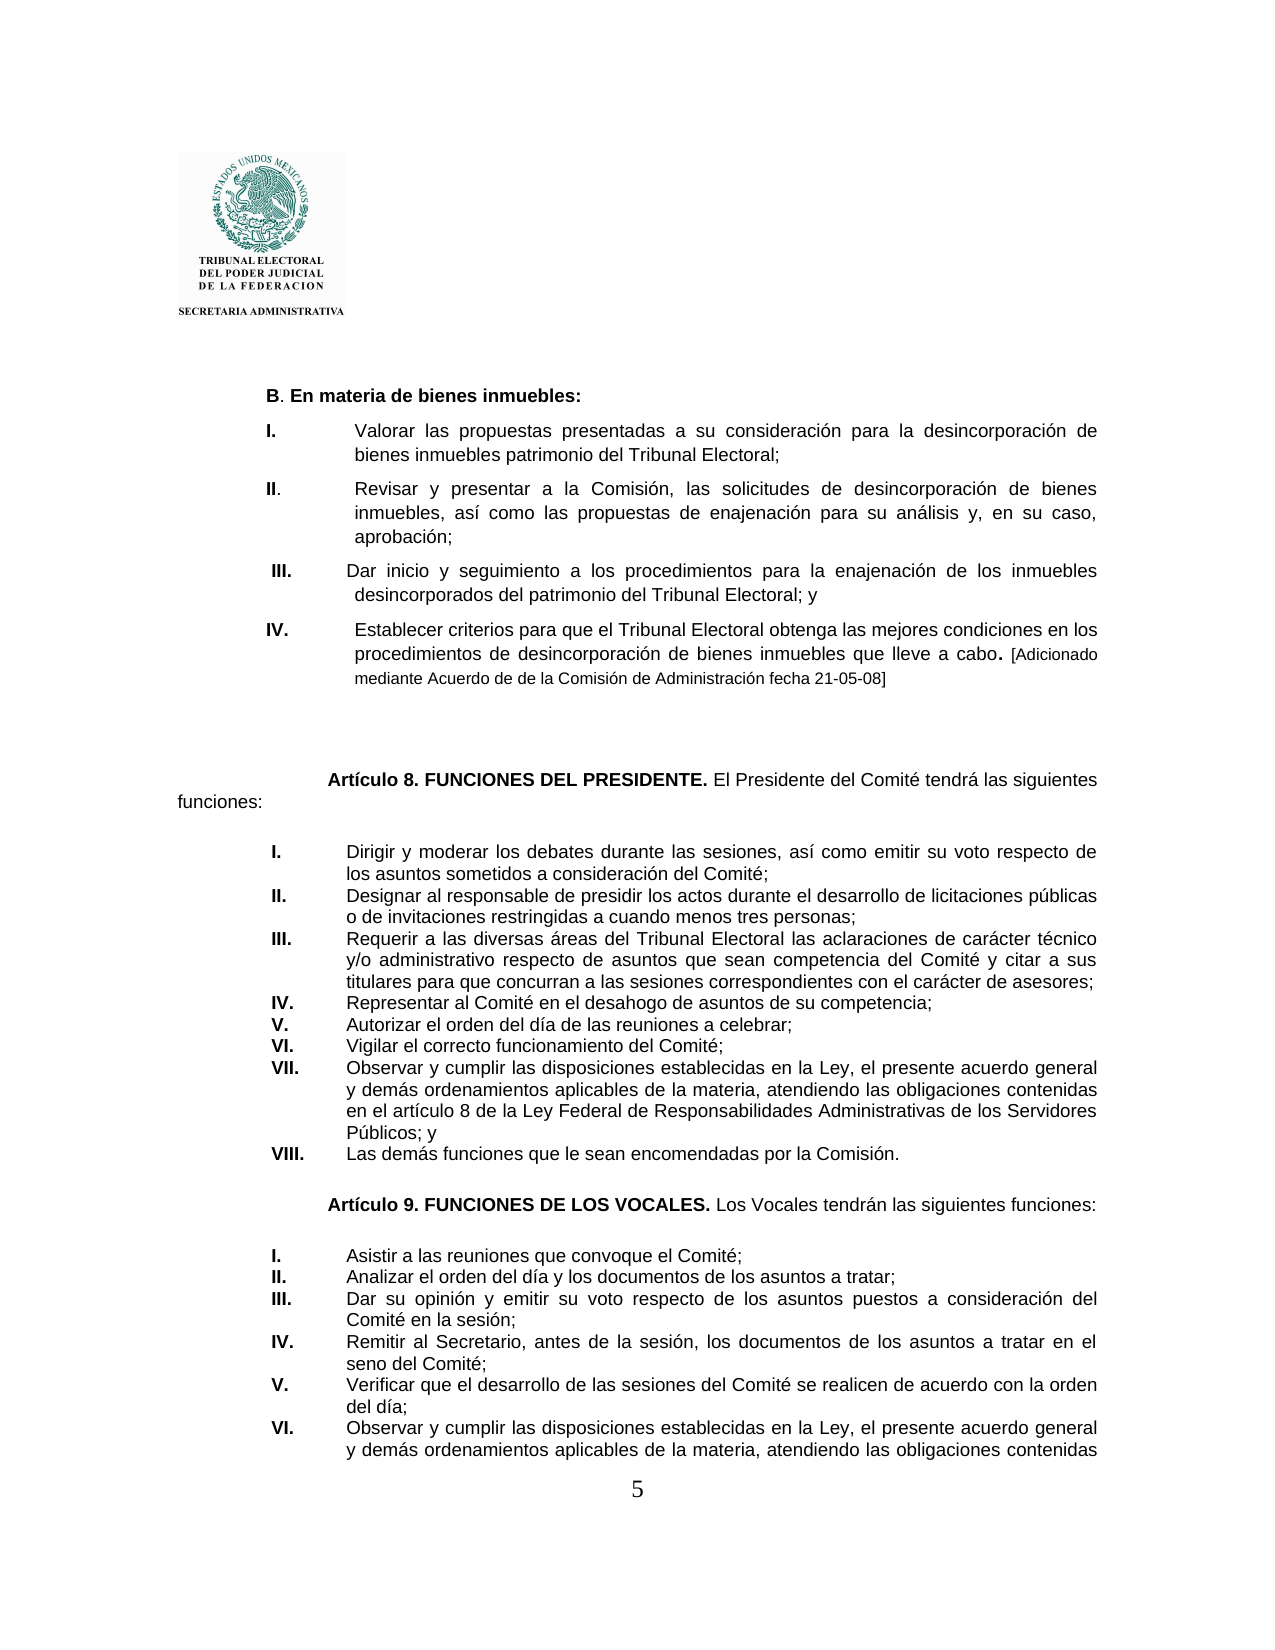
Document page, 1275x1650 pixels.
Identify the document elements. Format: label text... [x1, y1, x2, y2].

text IV. Establecer criterios para que el Tribunal Electoral obtenga las mejores condiciones en los procedimientos de desincorporación de bienes inmuebles que lleve a cabo. [Adicionado mediante Acuerdo de de la Comisión de Administración fecha 21-05-08] [266, 617, 1098, 689]
picture [177, 152, 346, 315]
list Representar al Comité en el desahogo de asuntos de su competencia; [271, 992, 1098, 1014]
list Designar al responsable de presidir los actos durante el desarrollo de licitaciones públicas o de invitaciones restringidas a cuando menos tres personas; [271, 884, 1098, 927]
text I. Valorar las propuestas presentadas a su consideración para la desincorporación de bienes inmuebles patrimonio del Tribunal Electoral; [266, 418, 1098, 466]
text Artículo 9. FUNCIONES DE LOS VOCALES. Los Vocales tendrán las siguientes funciones: [177, 1194, 1098, 1215]
list Vigilar el correcto funcionamiento del Comité; [271, 1035, 1098, 1057]
list Analizar el orden del día y los documentos de los asuntos a tratar; [271, 1266, 1098, 1288]
list Las demás funciones que le sean encomendadas por la Comisión. [271, 1143, 1098, 1165]
list Remitir al Secretario, antes de la sesión, los documentos de los asuntos a tratar en el seno del Comité; [271, 1331, 1098, 1374]
text II. Revisar y presentar a , las solicitudes de desincorporación de bienes inmuebles, así como las propuestas de enajenación para su análisis y, en su caso, aprobación; [266, 476, 1098, 548]
list Dar inicio y seguimiento a los procedimientos para la enajenación de los inmuebles desincorporados del patrimonio del Tribunal Electoral; y [271, 559, 1098, 607]
list Dar su opinión y emitir su voto respecto de los asuntos puestos a consideración del Comité en la sesión; [271, 1288, 1098, 1331]
list Asistir a las reuniones que convoque el Comité; [271, 1244, 1098, 1266]
list Dirigir y moderar los debates durante las sesiones, así como emitir su voto respecto de los asuntos sometidos a consideración del Comité; [271, 841, 1098, 884]
list Requerir a las diversas áreas del Tribunal Electoral las aclaraciones de carácter técnico y/o administrativo respecto de asuntos que sean competencia del Comité y citar a sus titulares para que concurran a las sesiones correspondientes con el carácter de asesores; [271, 927, 1098, 992]
list Verificar que el desarrollo de las sesiones del Comité se realicen de acuerdo con la orden del día; [271, 1374, 1098, 1417]
text Artículo 8. FUNCIONES DEL PRESIDENTE. El Presidente del Comité tendrá las siguientes funciones: [177, 769, 1098, 812]
text B. En materia de bienes inmuebles: [266, 383, 1098, 407]
list Autorizar el orden del día de las reuniones a celebrar; [271, 1014, 1098, 1035]
